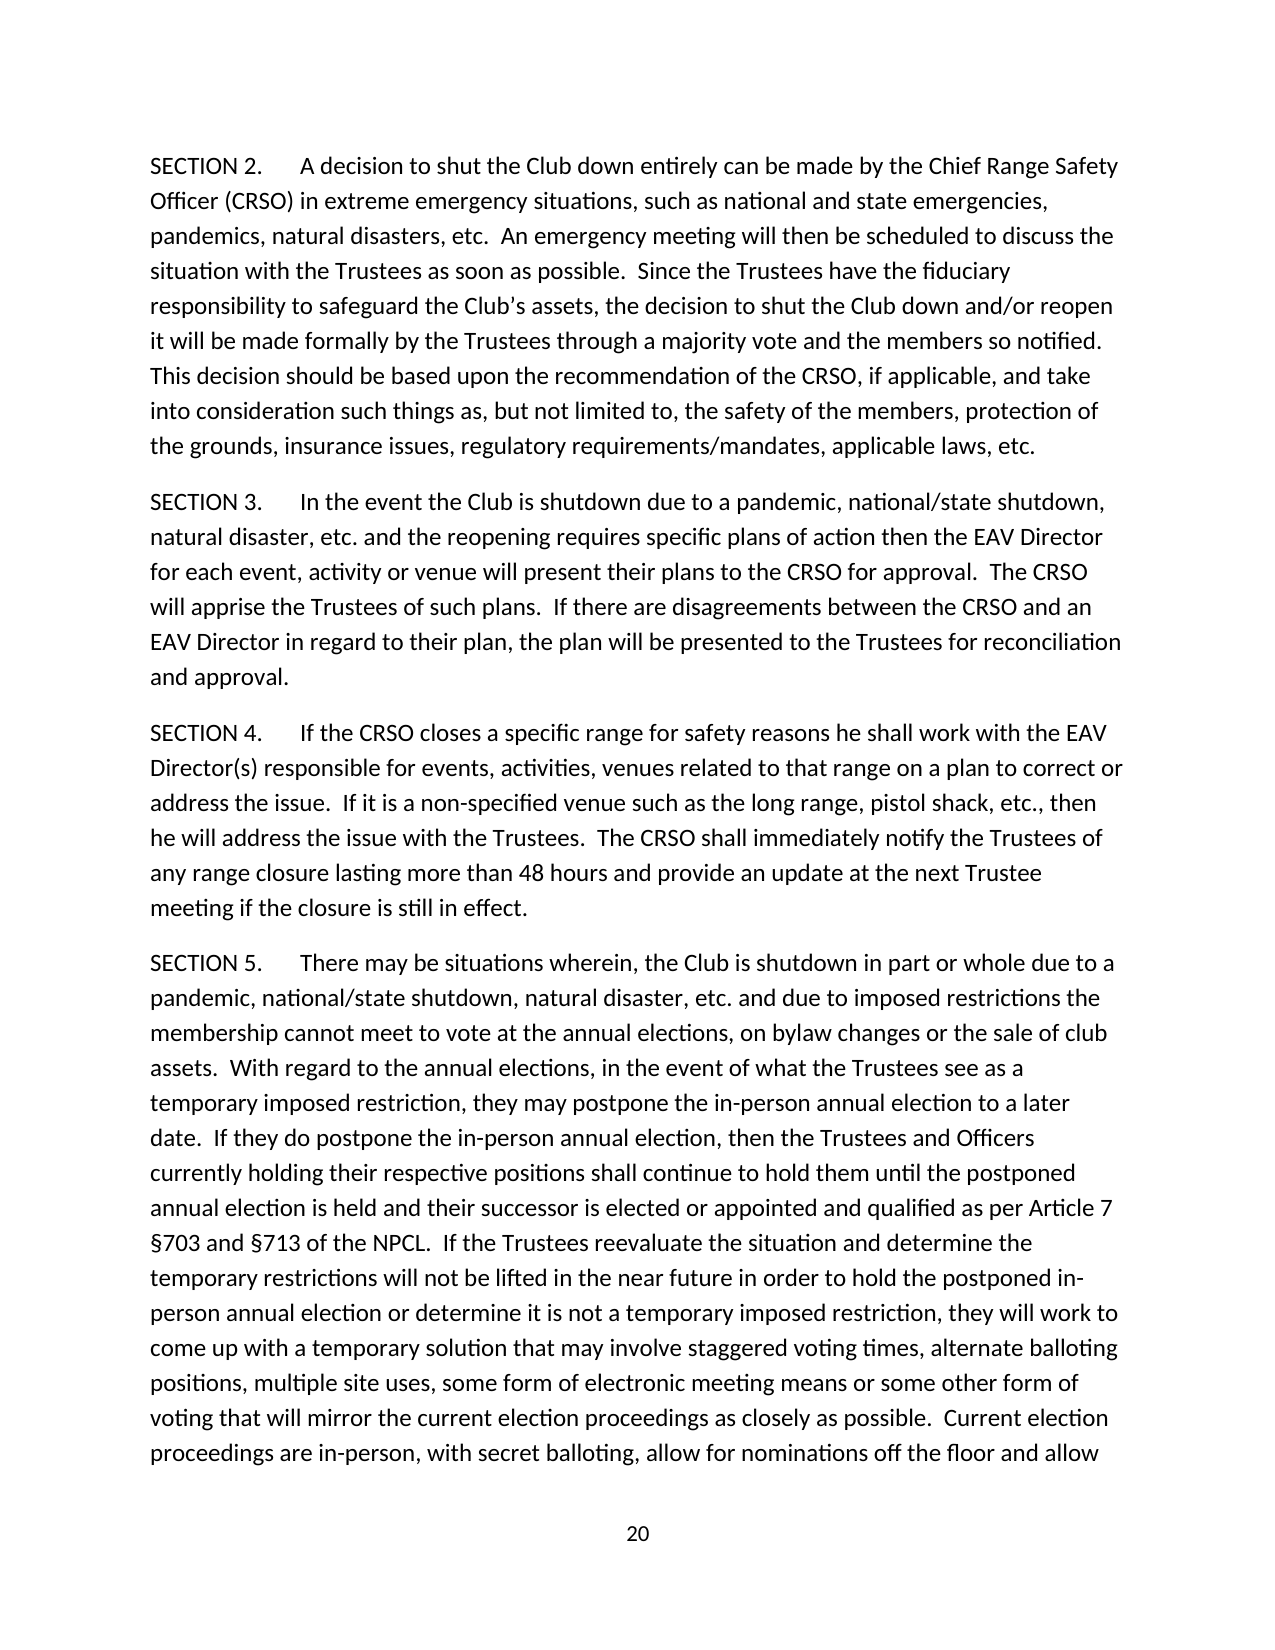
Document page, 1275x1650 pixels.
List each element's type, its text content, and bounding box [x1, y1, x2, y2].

text SECTION 3. In the event the Club is shutdown due to a pandemic, national/state shutdown, natural disaster, etc. and the reopening requires specific plans of action then the EAV Director for each event, activity or venue will present their plans to the CRSO for approval. The CRSO will apprise the Trustees of such plans. If there are disagreements between the CRSO and an EAV Director in regard to their plan, the plan will be presented to the Trustees for reconciliation and approval. [150, 486, 1125, 691]
text SECTION 2. A decision to shut the Club down entirely can be made by the Chief Range Safety Officer (CRSO) in extreme emergency situations, such as national and state emergencies, pandemics, natural disasters, etc. An emergency meeting will then be scheduled to discuss the situation with the Trustees as soon as possible. Since the Trustees have the fiduciary responsibility to safeguard the Club’s assets, the decision to shut the Club down and/or reopen it will be made formally by the Trustees through a majority vote and the members so notified. This decision should be based upon the recommendation of the CRSO, if applicable, and take into consideration such things as, but not limited to, the safety of the members, protection of the grounds, insurance issues, regulatory requirements/mandates, applicable laws, etc. [150, 150, 1125, 461]
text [150, 947, 1125, 1468]
text SECTION 4. If the CRSO closes a specific range for safety reasons he shall work with the EAV Director(s) responsible for events, activities, venues related to that range on a plan to correct or address the issue. If it is a non-specified venue such as the long range, pistol shack, etc., then he will address the issue with the Trustees. The CRSO shall immediately notify the Trustees of any range closure lasting more than 48 hours and provide an update at the next Trustee meeting if the closure is still in effect. [150, 717, 1125, 922]
